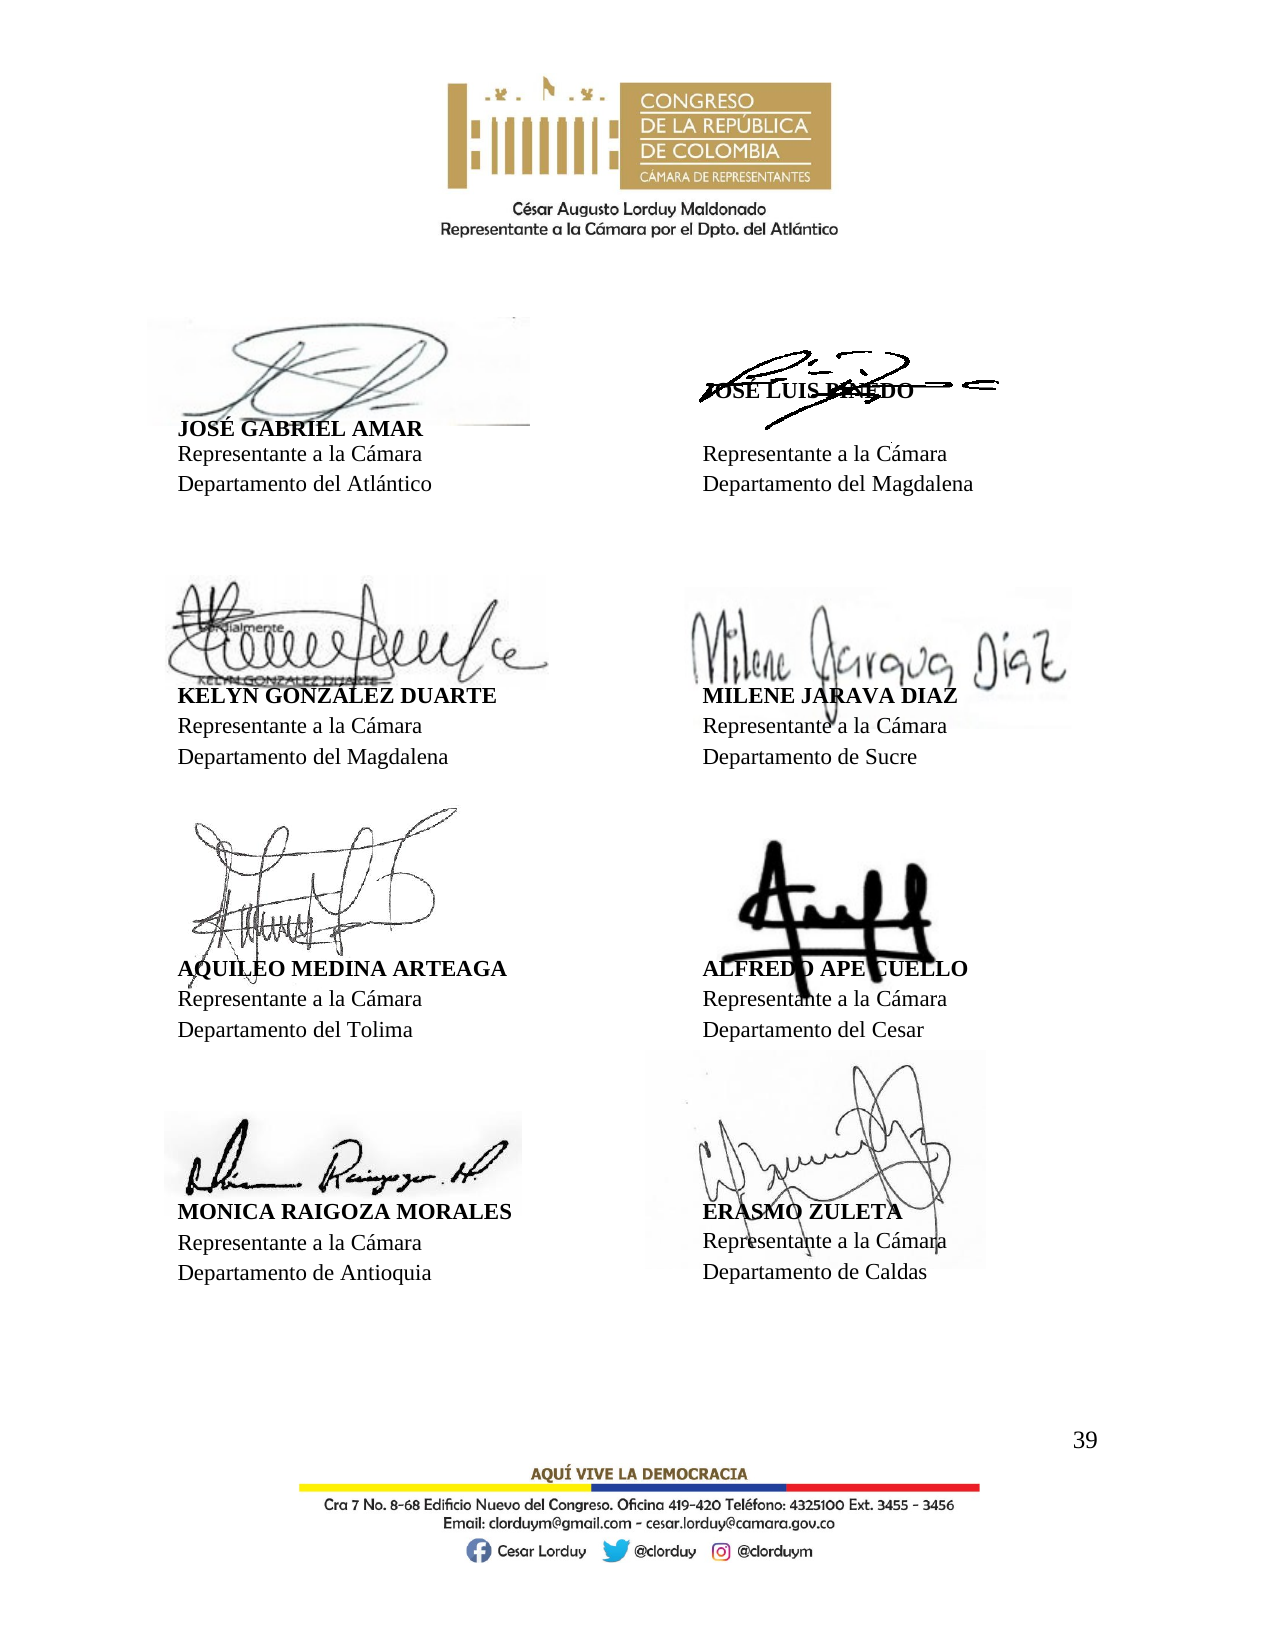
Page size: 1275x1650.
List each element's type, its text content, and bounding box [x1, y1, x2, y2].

picture [164, 575, 549, 690]
text Representante a la Cámara Representante a la Cámara [177, 712, 1119, 739]
picture [407, 1206, 412, 1216]
text AQUILEO MEDINA ARTEAGA ALFREDO APE CUELLO [177, 955, 1119, 982]
picture [164, 1111, 522, 1216]
picture [204, 1205, 212, 1216]
text Departamento del Tolima Departamento del Cesar [177, 1016, 1119, 1042]
picture [645, 1050, 986, 1269]
picture [684, 587, 1073, 682]
picture [716, 838, 939, 955]
text Representante a la Cámara Representante a la Cámara [177, 442, 1119, 466]
text Departamento del Magdalena Departamento de Sucre [177, 743, 1119, 769]
text Representante a la Cámara Departamento de Antioquia [177, 1216, 434, 1286]
picture [699, 350, 999, 443]
text Departamento del Atlántico Departamento del Magdalena [177, 470, 1119, 496]
text KELYN GONZÁLEZ DUARTE MILENE JARAVA DIAZ [177, 682, 1119, 709]
picture [147, 317, 530, 426]
picture [422, 1205, 430, 1216]
picture [345, 1205, 353, 1216]
picture [437, 73, 839, 240]
text Representante a la Cámara Representante a la Cámara [177, 985, 1119, 1012]
picture [177, 805, 467, 955]
picture [298, 1463, 981, 1563]
picture [188, 1206, 193, 1216]
picture [220, 1208, 226, 1216]
